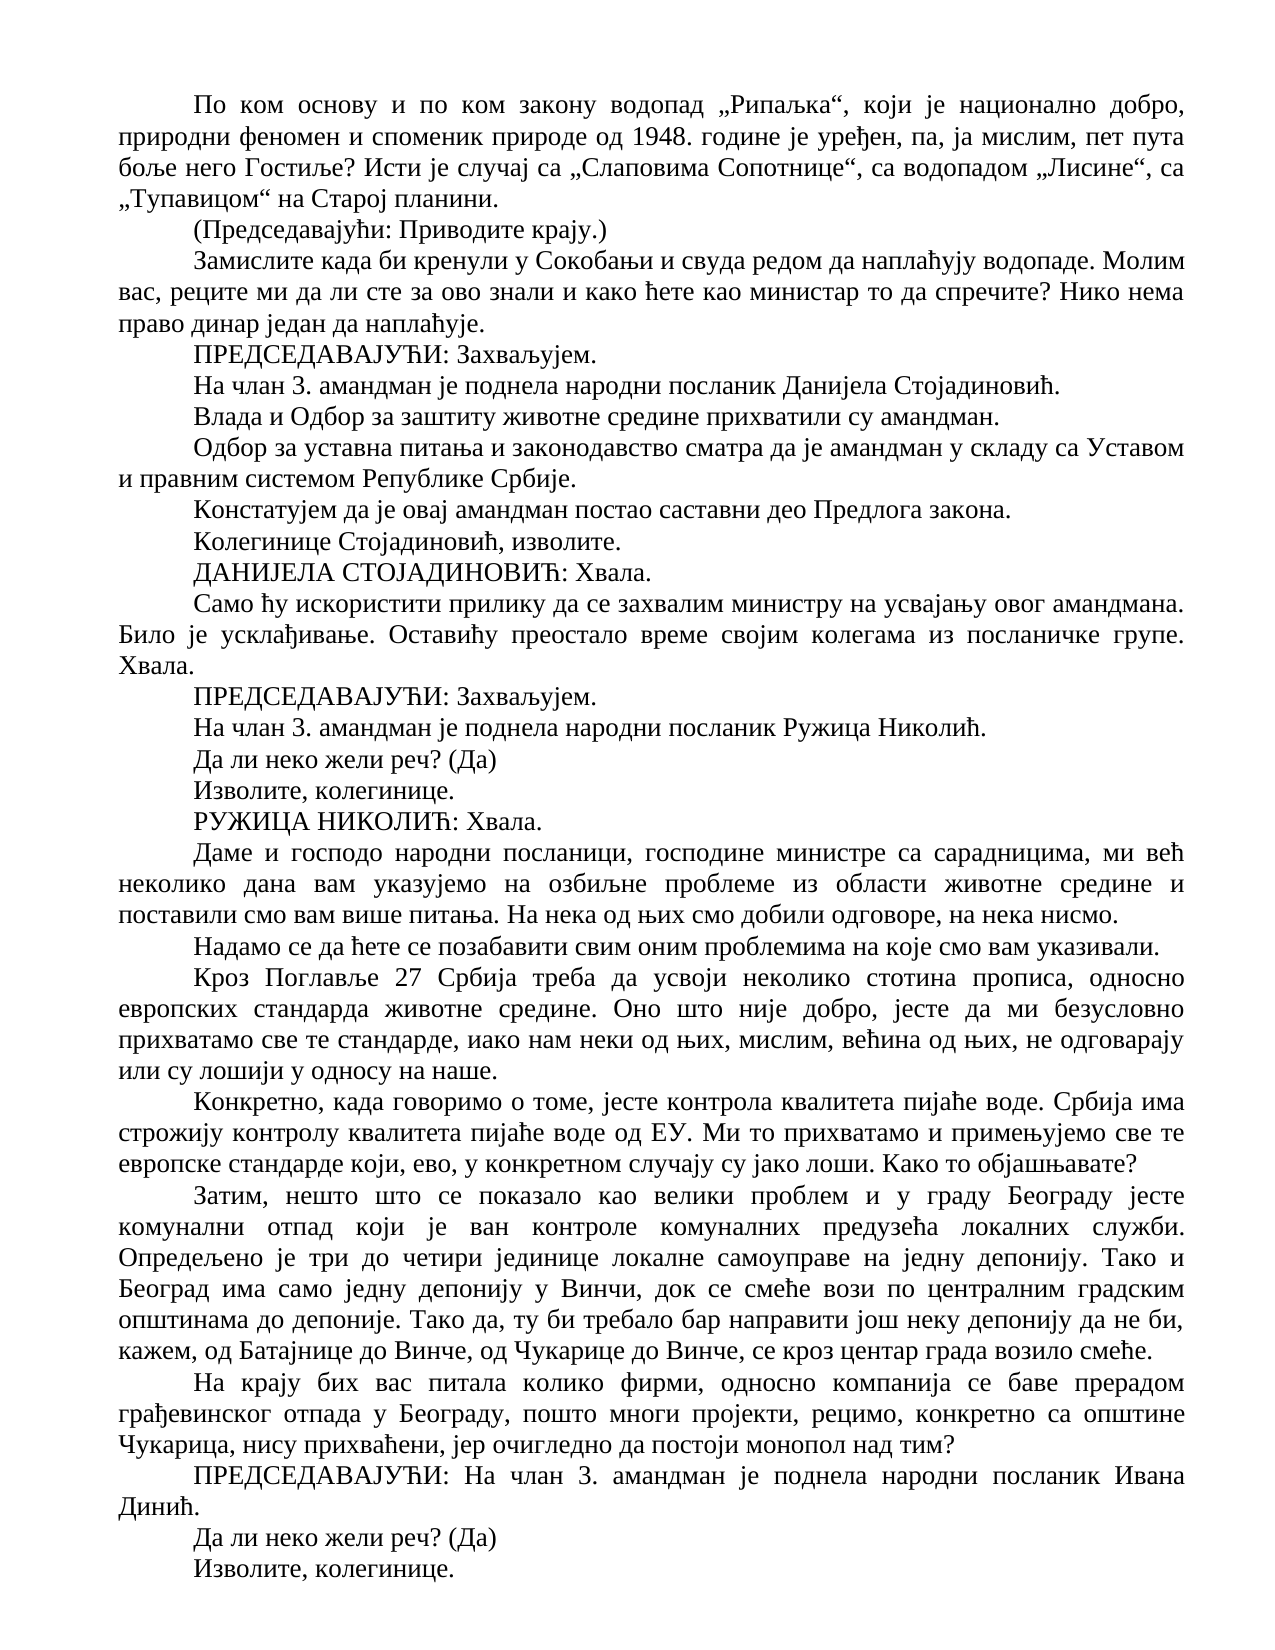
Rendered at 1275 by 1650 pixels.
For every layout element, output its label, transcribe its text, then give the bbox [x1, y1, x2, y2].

text ПРЕДСЕДАВАЈУЋИ: На члан 3. амандман је поднела народни посланик Ивана Динић. [118, 1459, 1186, 1521]
text Конкретно, када говоримо о томе, јесте контрола квалитета пијаће воде. Србија има строжију контролу квалитета пијаће воде од ЕУ. Ми то прихватамо и примењујемо све те европске стандарде који, ево, у конкретном случају су јако лоши. Како то објашњавате? [118, 1085, 1186, 1179]
text Изволите, колегинице. [118, 774, 1186, 805]
text По ком основу и по ком закону водопад „Рипаљка“, који је национално добро, природни феномен и споменик природе од 1948. године је уређен, па, ја мислим, пет пута боље него Гостиље? Исти је случај са „Слаповима Сопотнице“, са водопадом „Лисине“, са „Тупавицом“ на Старој планини. [118, 89, 1186, 213]
text ДАНИЈЕЛА СТОЈАДИНОВИЋ: Хвала. [118, 556, 1186, 587]
text Само ћу искористити прилику да се захвалим министру на усвајању овог амандмана. Било је усклађивање. Оставићу преостало време својим колегама из посланичке групе. Хвала. [118, 587, 1186, 680]
text ПРЕДСЕДАВАЈУЋИ: Захваљујем. [118, 680, 1186, 712]
text На крају бих вас питала колико фирми, односно компанија се баве прерадом грађевинског отпада у Београду, пошто многи пројекти, рецимо, конкретно са општине Чукарица, нису прихваћени, јер очигледно да постоји монопол над тим? [118, 1366, 1186, 1459]
text Кроз Поглавље 27 Србија треба да усвоји неколико стотина прописа, односно европских стандарда животне средине. Оно што није добро, јесте да ми безусловно прихватамо све те стандарде, иако нам неки од њих, мислим, већина од њих, не одговарају или су лошији у односу на наше. [118, 961, 1186, 1085]
text Даме и господо народни посланици, господине министре са сарадницима, ми већ неколико дана вам указујемо на озбиљне проблеме из области животне средине и поставили смо вам више питања. На нека од њих смо добили одговоре, на нека нисмо. [118, 836, 1186, 929]
text Изволите, колегинице. [118, 1552, 1186, 1584]
text На члан 3. амандман је поднела народни посланик Ружица Николић. [118, 712, 1186, 743]
text Надамо се да ћете се позабавити свим оним проблемима на које смо вам указивали. [118, 929, 1186, 961]
text Да ли неко жели реч? (Да) [118, 1521, 1186, 1552]
text РУЖИЦА НИКОЛИЋ: Хвала. [118, 805, 1186, 836]
text Колегинице Стојадиновић, изволите. [118, 525, 1186, 556]
text Замислите када би кренули у Сокобањи и свуда редом да наплаћују водопаде. Молим вас, реците ми да ли сте за ово знали и како ћете као министар то да спречите? Нико нема право динар један да наплаћује. [118, 244, 1186, 338]
text На члан 3. амандман је поднела народни посланик Данијела Стојадиновић. [118, 369, 1186, 400]
text Да ли неко жели реч? (Да) [118, 743, 1186, 774]
text Влада и Одбор за заштиту животне средине прихватили су амандман. [118, 400, 1186, 431]
text Затим, нешто што се показало као велики проблем и у граду Београду јесте комунални отпад који је ван контроле комуналних предузећа локалних служби. Опредељено је три до четири јединице локалне самоуправе на једну депонију. Тако и Београд има само једну депонију у Винчи, док се смеће вози по централним градским општинама до депоније. Тако да, ту би требало бар направити још неку депонију да не би, кажем, од Батајнице до Винче, од Чукарице до Винче, се кроз центар града возило смеће. [118, 1179, 1186, 1366]
text Констатујем да је овај амандман постао саставни део Предлога закона. [118, 493, 1186, 525]
text Одбор за уставна питања и законодавство сматра да је амандман у складу са Уставом и правним системом Републике Србије. [118, 431, 1186, 493]
text (Председавајући: Приводите крају.) [118, 213, 1186, 244]
text ПРЕДСЕДАВАЈУЋИ: Захваљујем. [118, 338, 1186, 369]
